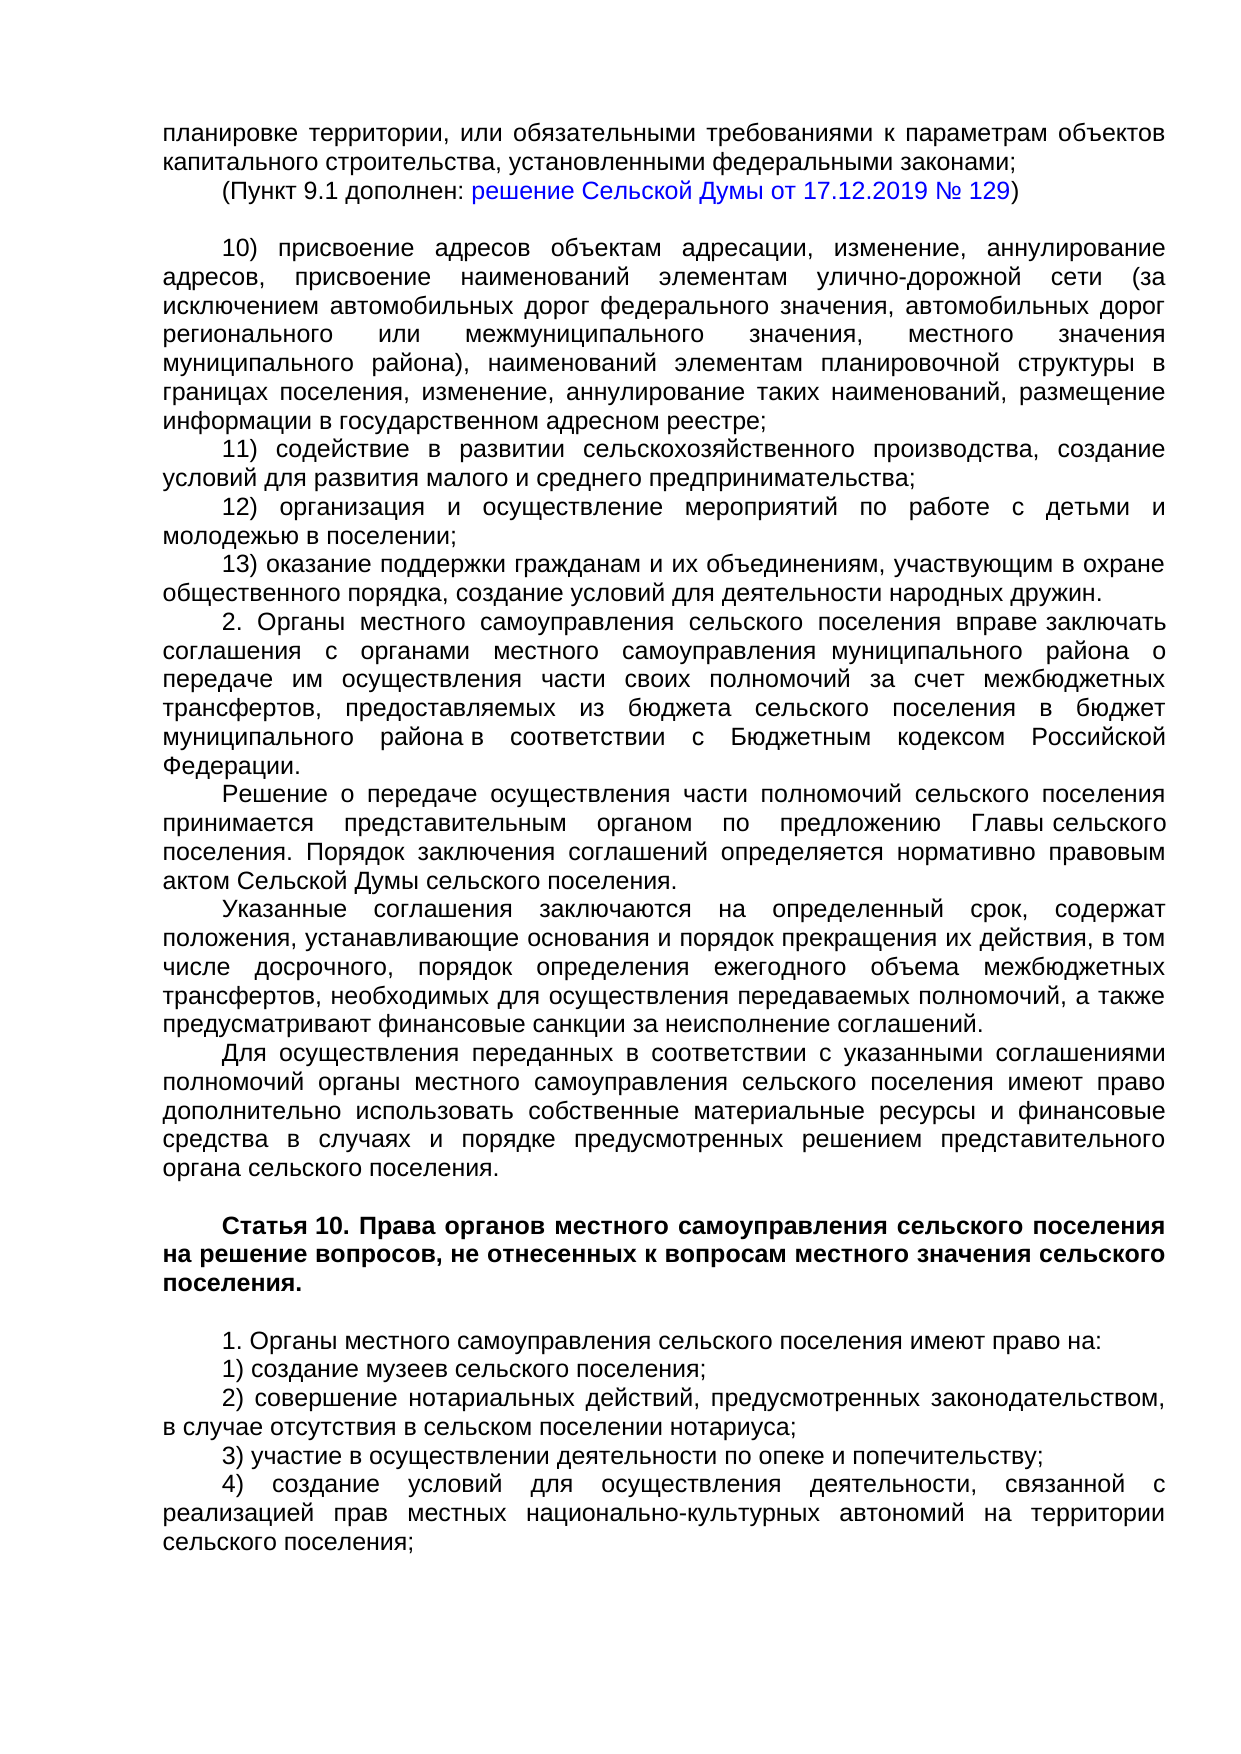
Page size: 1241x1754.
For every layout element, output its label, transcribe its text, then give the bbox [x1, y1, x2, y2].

text 2) совершение нотариальных действий, предусмотренных законодательством, в случае отсутствия в сельском поселении нотариуса; [162, 1383, 1167, 1441]
text 11) содействие в развитии сельскохозяйственного производства, создание условий для развития малого и среднего предпринимательства; [162, 434, 1167, 492]
text Статья 10. Права органов местного самоуправления сельского поселения на решение вопросов, не отнесенных к вопросам местного значения сельского поселения. [162, 1211, 1167, 1297]
text Решение о передаче осуществления части полномочий сельского поселения принимается представительным органом по предложению Главы сельского поселения. Порядок заключения соглашений определяется нормативно правовым актом Сельской Думы сельского поселения. [162, 779, 1167, 894]
text (Пункт 9.1 дополнен: решение Сельской Думы от 17.12.2019 № 129) [162, 176, 1167, 204]
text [162, 118, 1167, 176]
text 12) организация и осуществление мероприятий по работе с детьми и молодежью в поселении; [162, 492, 1167, 549]
text 3) участие в осуществлении деятельности по опеке и попечительству; [162, 1441, 1167, 1469]
text 13) оказание поддержки гражданам и их объединениям, участвующим в охране общественного порядка, создание условий для деятельности народных дружин. [162, 549, 1167, 607]
text Для осуществления переданных в соответствии с указанными соглашениями полномочий органы местного самоуправления сельского поселения имеют право дополнительно использовать собственные материальные ресурсы и финансовые средства в случаях и порядке предусмотренных решением представительного органа сельского поселения. [162, 1038, 1167, 1182]
text 10) присвоение адресов объектам адресации, изменение, аннулирование адресов, присвоение наименований элементам улично-дорожной сети (за исключением автомобильных дорог федерального значения, автомобильных дорог регионального или межмуниципального значения, местного значения муниципального района), наименований элементам планировочной структуры в границах поселения, изменение, аннулирование таких наименований, размещение информации в государственном адресном реестре; [162, 233, 1167, 434]
text 1) создание музеев сельского поселения; [162, 1354, 1167, 1383]
text 2. Органы местного самоуправления сельского поселения вправе заключать соглашения с органами местного самоуправления муниципального района о передаче им осуществления части своих полномочий за счет межбюджетных трансфертов, предоставляемых из бюджета сельского поселения в бюджет муниципального района в соответствии с Бюджетным кодексом Российской Федерации. [162, 607, 1167, 779]
text Указанные соглашения заключаются на определенный срок, содержат положения, устанавливающие основания и порядок прекращения их действия, в том числе досрочного, порядок определения ежегодного объема межбюджетных трансфертов, необходимых для осуществления передаваемых полномочий, а также предусматривают финансовые санкции за неисполнение соглашений. [162, 894, 1167, 1038]
text 4) создание условий для осуществления деятельности, связанной с реализацией прав местных национально-культурных автономий на территории сельского поселения; [162, 1469, 1167, 1556]
text 1. Органы местного самоуправления сельского поселения имеют право на: [162, 1326, 1167, 1354]
